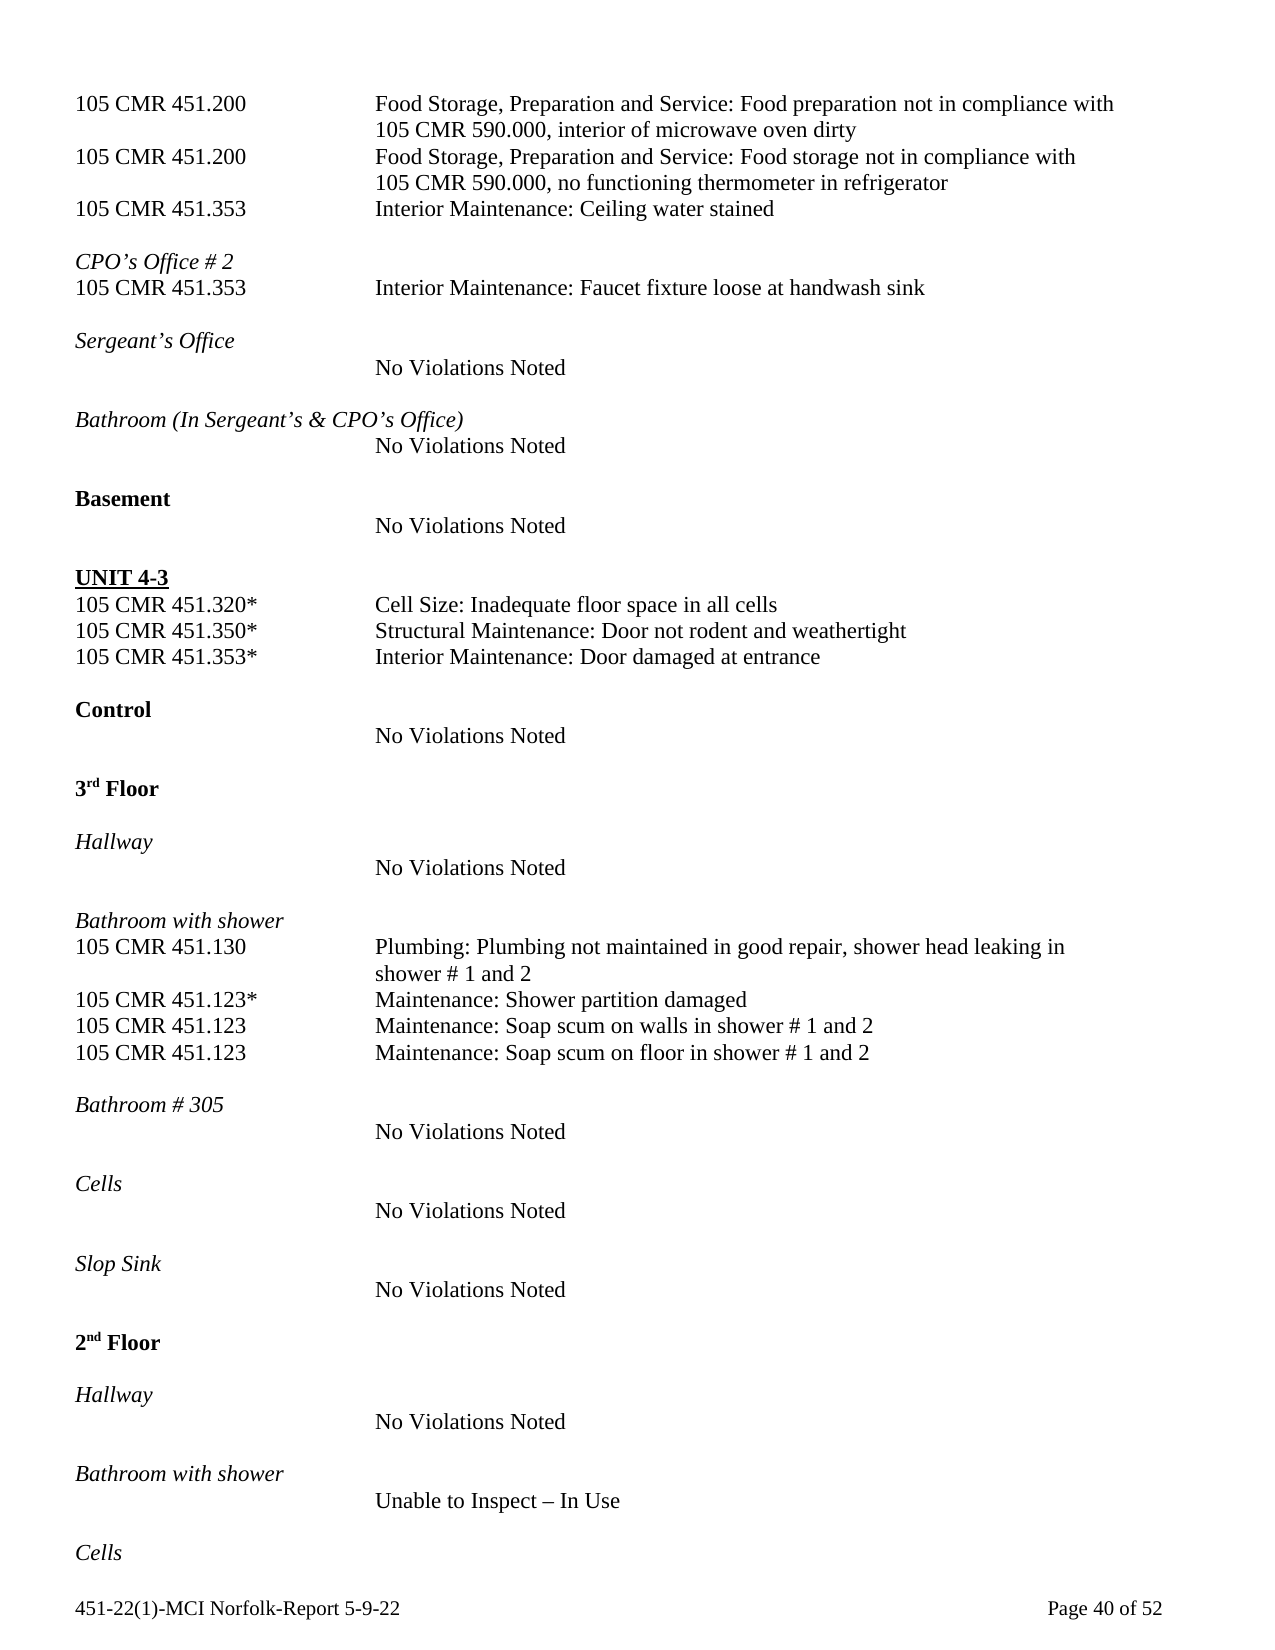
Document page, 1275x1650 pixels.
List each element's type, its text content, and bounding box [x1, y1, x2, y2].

text 105 CMR 451.130 Plumbing: Plumbing not maintained in good repair, shower head leaking in [75, 933, 1200, 960]
text 105 CMR 451.123 Maintenance: Soap scum on walls in shower # 1 and 2 [75, 1012, 1200, 1039]
text No Violations Noted [75, 1408, 1200, 1434]
text 105 CMR 590.000, no functioning thermometer in refrigerator [75, 169, 1200, 195]
text 105 CMR 451.353 Interior Maintenance: Ceiling water stained [75, 195, 1200, 222]
text 105 CMR 451.353 Interior Maintenance: Faucet fixture loose at handwash sink [75, 274, 1200, 301]
text No Violations Noted [75, 854, 1200, 881]
text 3rd Floor [75, 775, 1200, 802]
text Bathroom (In Sergeant’s & CPO’s Office) [75, 406, 1200, 433]
text 105 CMR 451.353* Interior Maintenance: Door damaged at entrance [75, 643, 1200, 670]
text 105 CMR 451.200 Food Storage, Preparation and Service: Food preparation not in compliance with 105 CMR 590.000, interior of microwave oven dirty [75, 90, 1200, 143]
text Cells [75, 1539, 1200, 1566]
text Hallway [75, 1381, 1200, 1408]
text Slop Sink [75, 1249, 1200, 1276]
text No Violations Noted [75, 722, 1200, 749]
text No Violations Noted [75, 1276, 1200, 1302]
text Cells [75, 1171, 1200, 1197]
text No Violations Noted [75, 1118, 1200, 1144]
text 105 CMR 451.123 Maintenance: Soap scum on floor in shower # 1 and 2 [75, 1039, 1200, 1065]
text 2nd Floor [75, 1329, 1200, 1355]
text CPO’s Office # 2 [75, 248, 1200, 274]
text Bathroom with shower [75, 907, 1200, 933]
text 105 CMR 451.200 Food Storage, Preparation and Service: Food storage not in compliance with [75, 143, 1200, 169]
text No Violations Noted [75, 353, 1200, 380]
text Bathroom # 305 [75, 1091, 1200, 1118]
text 105 CMR 451.320* Cell Size: Inadequate floor space in all cells [75, 591, 1200, 617]
text No Violations Noted [75, 433, 1200, 459]
text Bathroom with shower [75, 1460, 1200, 1487]
text Hallway [75, 828, 1200, 854]
text No Violations Noted [75, 1197, 1200, 1223]
text Basement [75, 485, 1200, 512]
text shower # 1 and 2 [75, 960, 1200, 986]
text Control [75, 696, 1200, 722]
text UNIT 4-3 [75, 564, 1200, 591]
text Sergeant’s Office [75, 327, 1200, 353]
text Unable to Inspect – In Use [300, 1487, 1200, 1513]
text 105 CMR 451.123* Maintenance: Shower partition damaged [75, 986, 1200, 1012]
text 105 CMR 451.350* Structural Maintenance: Door not rodent and weathertight [75, 617, 1200, 643]
text No Violations Noted [75, 512, 1200, 538]
